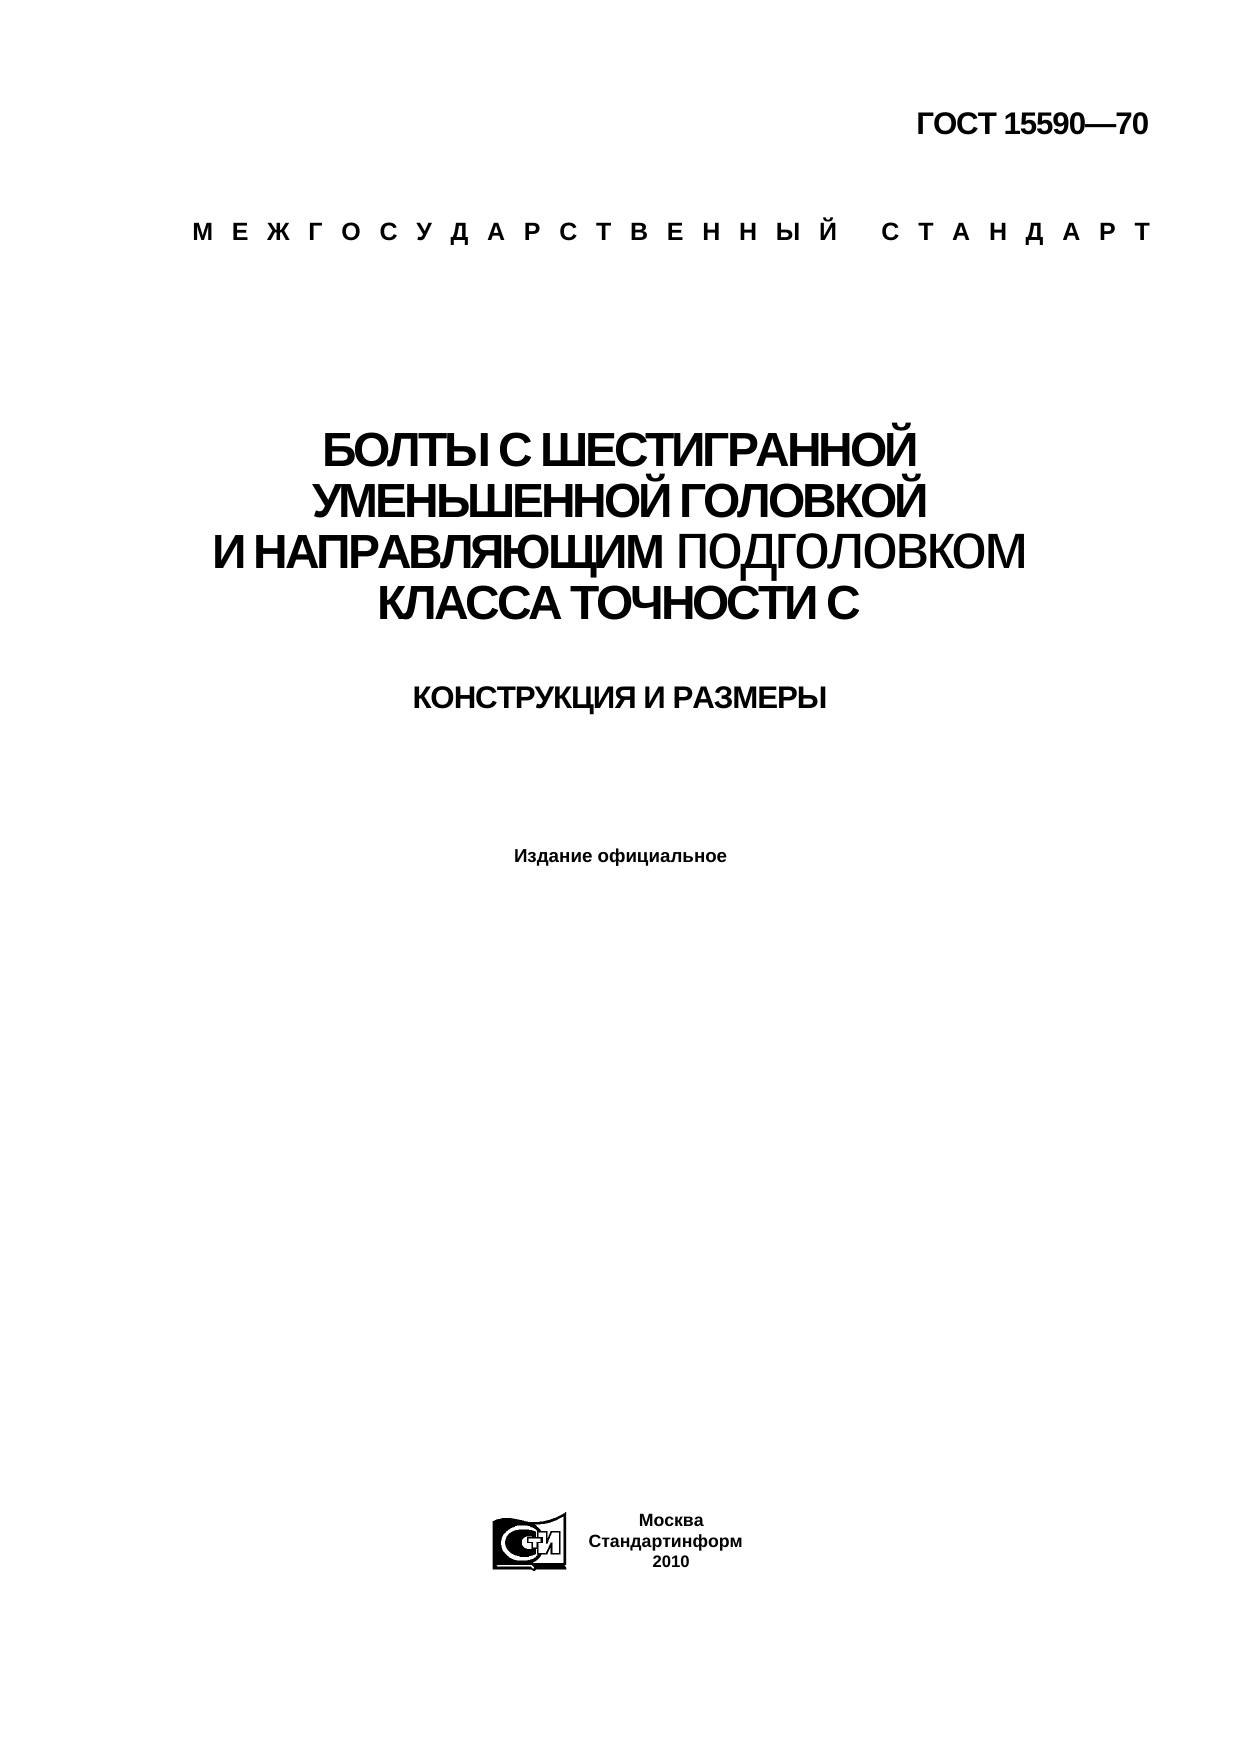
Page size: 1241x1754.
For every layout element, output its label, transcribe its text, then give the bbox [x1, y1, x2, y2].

text ГОСТ 15590—70 [91, 110, 1150, 141]
picture [492, 1512, 567, 1571]
text Издание официальное [91, 847, 1150, 866]
text МЕЖГОСУДАРСТВЕННЫЙ СТАНДАРТ [91, 220, 1150, 245]
text КОНСТРУКЦИЯ И РАЗМЕРЫ [91, 683, 1150, 714]
text БОЛТЫ С ШЕСТИГРАННОЙ УМЕНЬШЕННОЙ ГОЛОВКОЙ И НАПРАВЛЯЮЩИМ подголовком КЛАССА ТОЧНОСТИ С [91, 425, 1150, 630]
